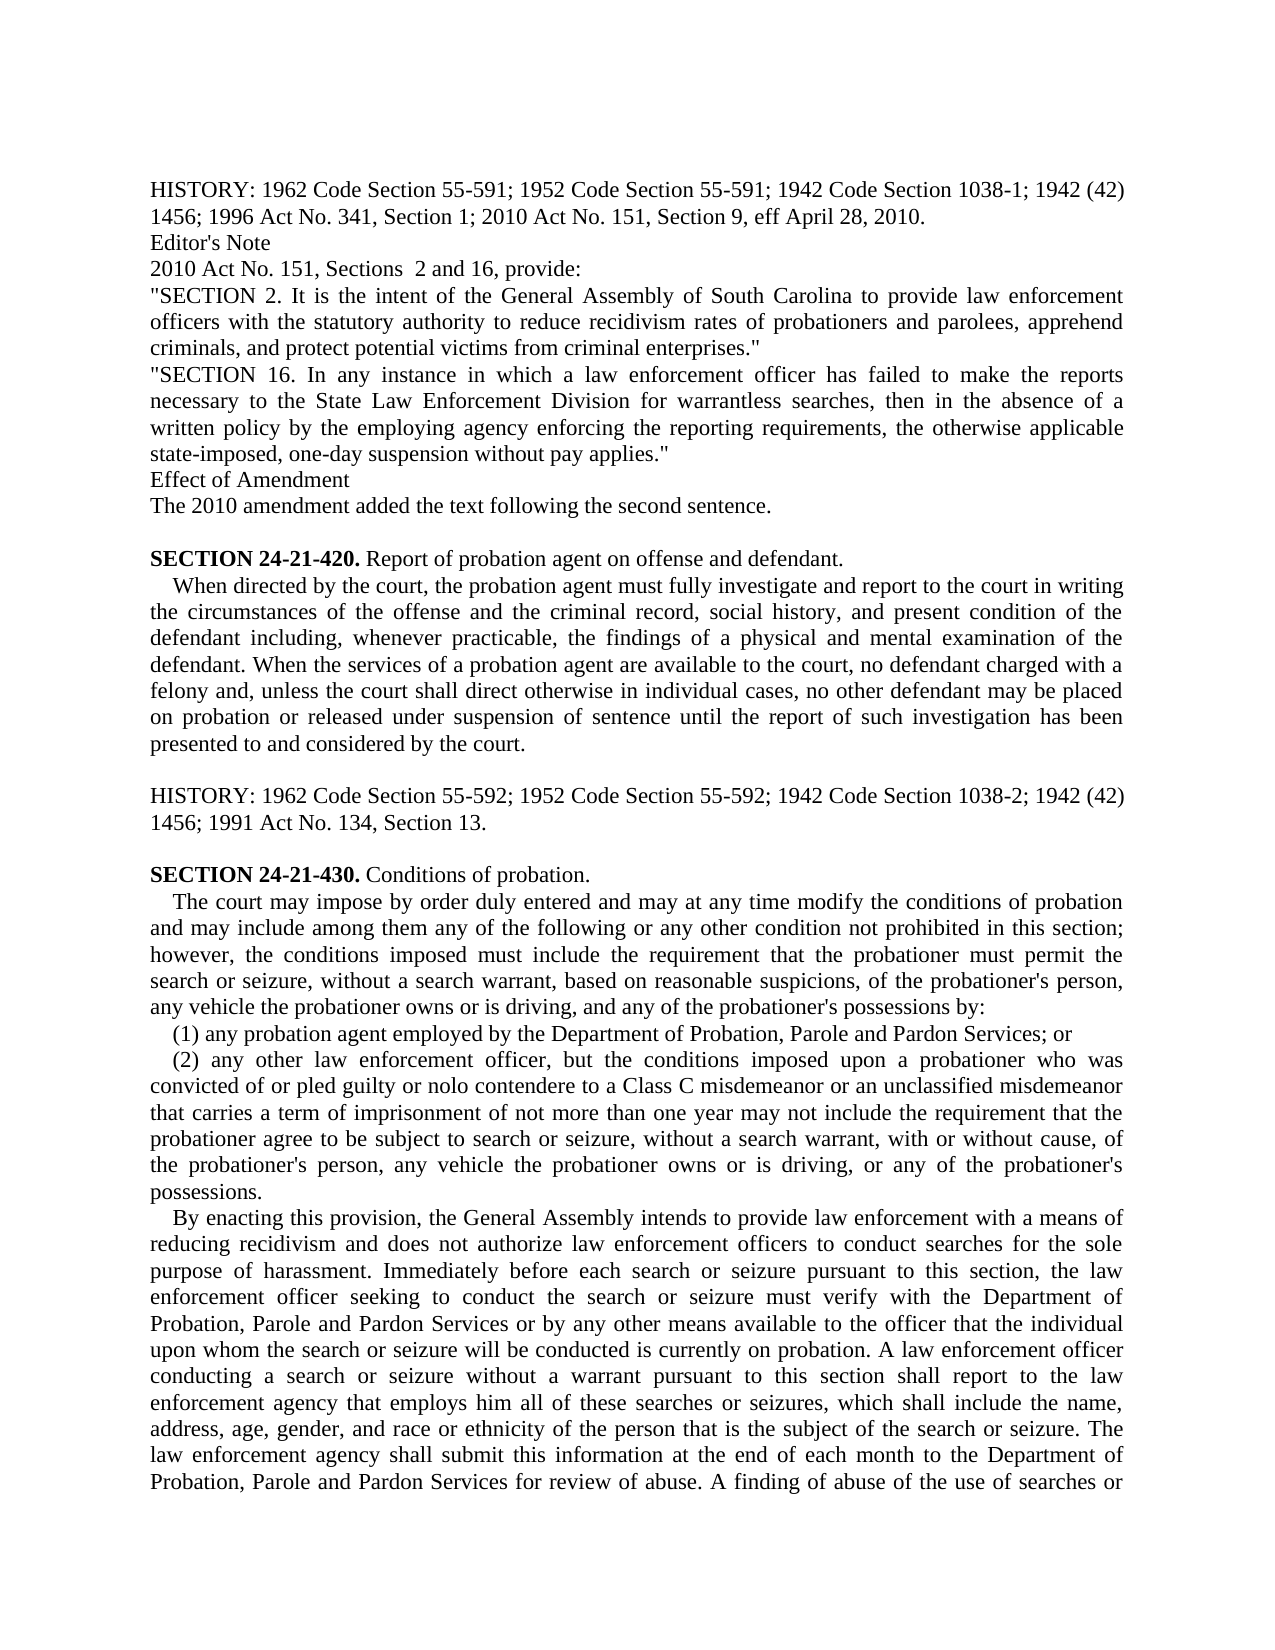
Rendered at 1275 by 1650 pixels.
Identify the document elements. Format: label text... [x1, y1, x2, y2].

text Effect of Amendment [150, 466, 1125, 493]
text "SECTION 16. In any instance in which a law enforcement officer has failed to make the reports necessary to the State Law Enforcement Division for warrantless searches, then in the absence of a written policy by the employing agency enforcing the reporting requirements, the otherwise applicable state-imposed, one-day suspension without pay applies." [150, 361, 1125, 466]
text The court may impose by order duly entered and may at any time modify the conditions of probation and may include among them any of the following or any other condition not prohibited in this section; however, the conditions imposed must include the requirement that the probationer must permit the search or seizure, without a search warrant, based on reasonable suspicions, of the probationer's person, any vehicle the probationer owns or is driving, and any of the probationer's possessions by: [150, 888, 1125, 1020]
text SECTION 24-21-430. Conditions of probation. [150, 862, 1125, 888]
text "SECTION 2. It is the intent of the General Assembly of South Carolina to provide law enforcement officers with the statutory authority to reduce recidivism rates of probationers and parolees, apprehend criminals, and protect potential victims from criminal enterprises." [150, 282, 1125, 361]
text When directed by the court, the probation agent must fully investigate and report to the court in writing the circumstances of the offense and the criminal record, social history, and present condition of the defendant including, whenever practicable, the findings of a physical and mental examination of the defendant. When the services of a probation agent are available to the court, no defendant charged with a felony and, unless the court shall direct otherwise in individual cases, no other defendant may be placed on probation or released under suspension of sentence until the report of such investigation has been presented to and considered by the court. [150, 572, 1125, 756]
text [150, 1204, 1125, 1494]
text HISTORY: 1962 Code Section 55-591; 1952 Code Section 55-591; 1942 Code Section 1038-1; 1942 (42) 1456; 1996 Act No. 341, Section 1; 2010 Act No. 151, Section 9, eff April 28, 2010. [150, 176, 1125, 229]
text 2010 Act No. 151, Sections 2 and 16, provide: [150, 255, 1125, 282]
text (2) any other law enforcement officer, but the conditions imposed upon a probationer who was convicted of or pled guilty or nolo contendere to a Class C misdemeanor or an unclassified misdemeanor that carries a term of imprisonment of not more than one year may not include the requirement that the probationer agree to be subject to search or seizure, without a search warrant, with or without cause, of the probationer's person, any vehicle the probationer owns or is driving, or any of the probationer's possessions. [150, 1046, 1125, 1204]
text SECTION 24-21-420. Report of probation agent on offense and defendant. [150, 545, 1125, 572]
text HISTORY: 1962 Code Section 55-592; 1952 Code Section 55-592; 1942 Code Section 1038-2; 1942 (42) 1456; 1991 Act No. 134, Section 13. [150, 782, 1125, 835]
text Editor's Note [150, 229, 1125, 255]
text The 2010 amendment added the text following the second sentence. [150, 493, 1125, 519]
text (1) any probation agent employed by the Department of Probation, Parole and Pardon Services; or [150, 1020, 1125, 1046]
